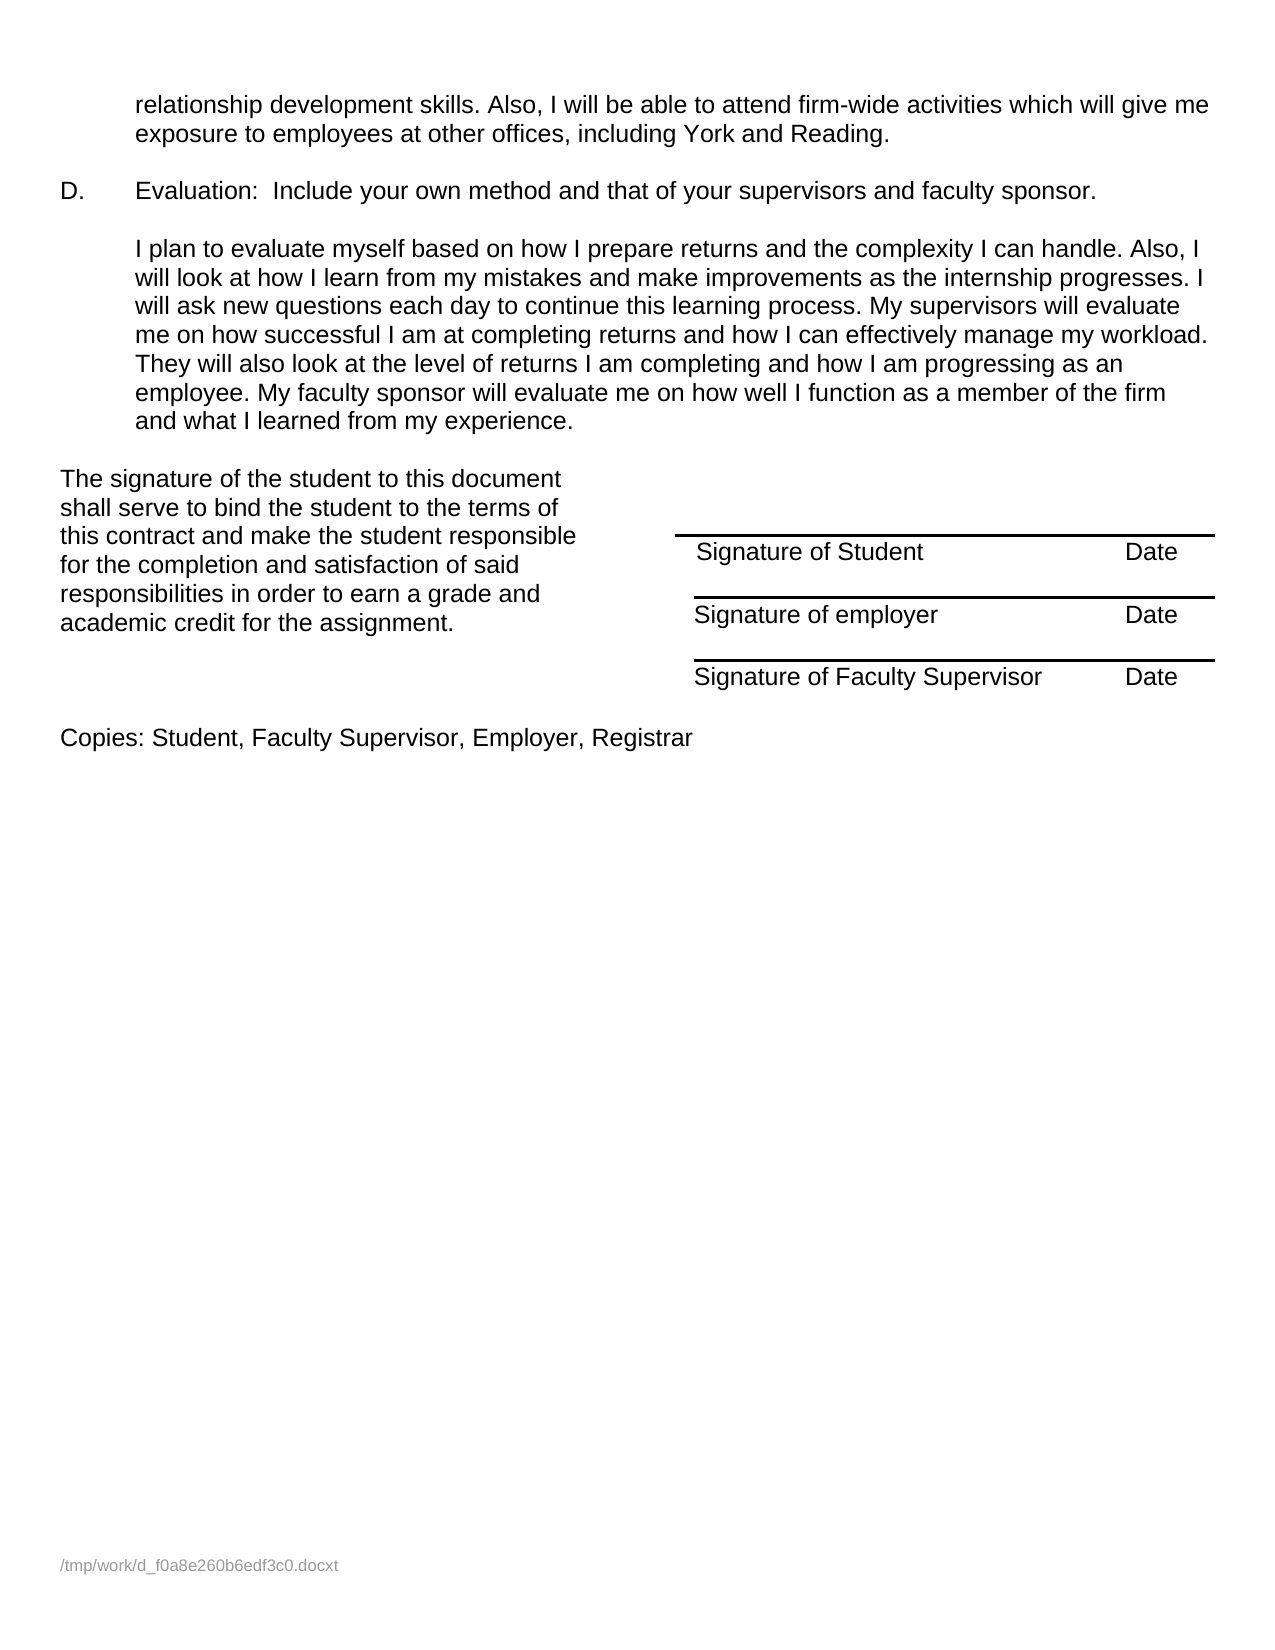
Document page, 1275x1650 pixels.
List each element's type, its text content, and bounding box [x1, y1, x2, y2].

text Signature of Faculty Supervisor Date [694, 662, 1215, 691]
text I plan to evaluate myself based on how I prepare returns and the complexity I can handle. Also, I will look at how I learn from my mistakes and make improvements as the internship progresses. I will ask new questions each day to continue this learning process. My supervisors will evaluate me on how successful I am at completing returns and how I can effectively manage my workload. They will also look at the level of returns I am completing and how I am progressing as an employee. My faculty sponsor will evaluate me on how well I function as a member of the firm and what I learned from my experience. [60, 234, 1215, 435]
text Signature of employer Date [694, 599, 1215, 628]
text Copies: Student, Faculty Supervisor, Employer, Registrar [60, 722, 1215, 751]
list Evaluation: Include your own method and that of your supervisors and faculty sponsor. [60, 176, 1215, 205]
text Signature of Student Date [675, 537, 1215, 566]
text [60, 90, 1215, 147]
text The signature of the student to this document shall serve to bind the student to the terms of this contract and make the student responsible for the completion and satisfaction of said responsibilities in order to earn a grade and academic credit for the assignment. [60, 464, 600, 636]
